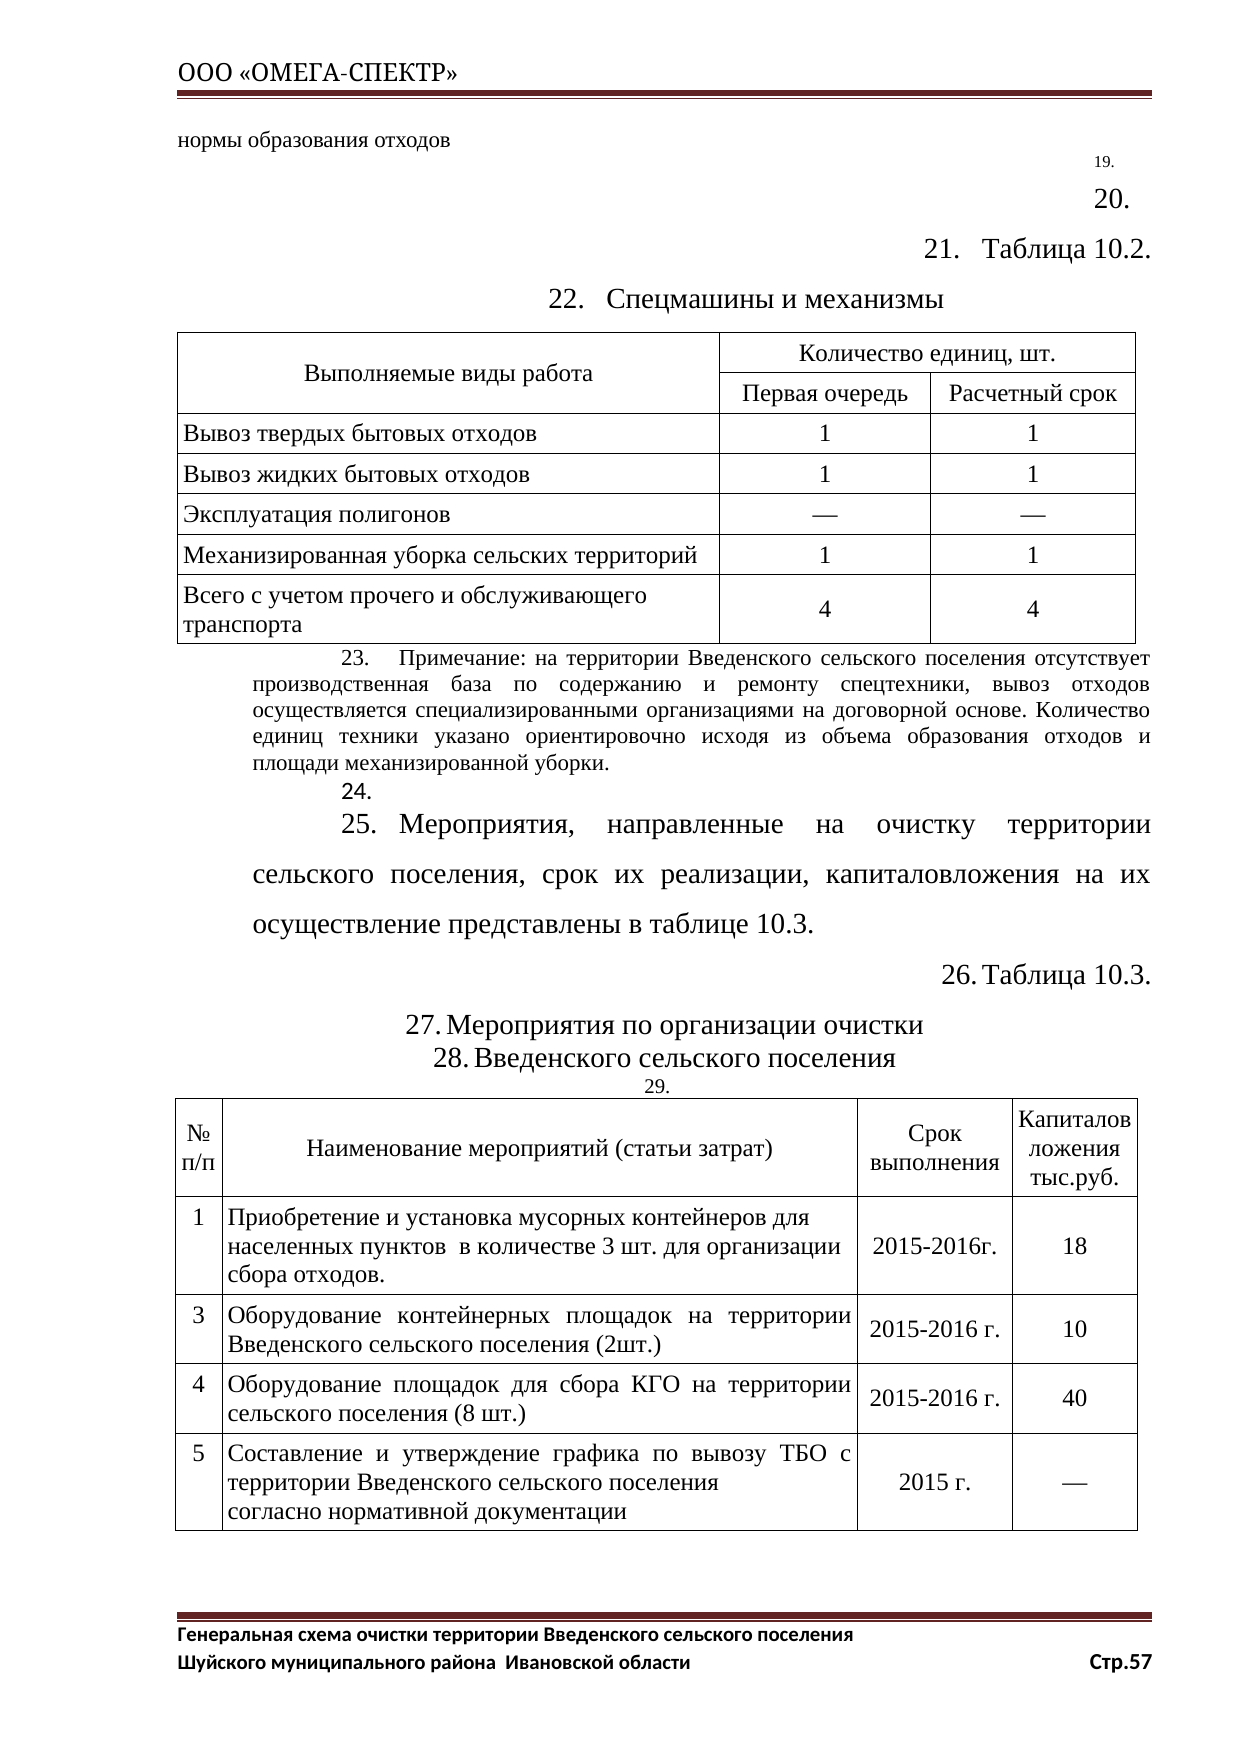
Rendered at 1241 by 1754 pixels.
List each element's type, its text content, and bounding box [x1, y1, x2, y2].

table_cell 10 [1013, 1295, 1137, 1363]
table_cell 5 [176, 1434, 222, 1530]
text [177, 126, 1152, 152]
table_cell 1 [720, 454, 930, 493]
table_header Наименование мероприятий (статьи затрат) [223, 1099, 857, 1196]
table_header Капиталовложения тыс.руб. [1013, 1099, 1137, 1196]
table_cell 40 [1013, 1364, 1137, 1432]
table_cell 3 [176, 1295, 222, 1363]
table_cell Составление и утверждение графика по вывозу ТБО с территории Введенского сельского поселения согласно нормативной документации [223, 1434, 857, 1530]
table_cell 1 [720, 535, 930, 574]
list Введенского сельского поселения [177, 1041, 1152, 1074]
table_cell Вывоз твердых бытовых отходов [178, 414, 719, 453]
table_cell 1 [931, 535, 1135, 574]
table_cell Приобретение и установка мусорных контейнеров для населенных пунктов в количестве 3 шт. для организации сбора отходов. [223, 1197, 857, 1294]
table_cell Оборудование площадок для сбора КГО на территории сельского поселения (8 шт.) [223, 1364, 857, 1432]
list Мероприятия, направленные на очистку территории сельского поселения, срок их реализации, капиталовложения на их осуществление представлены в таблице 10.3. [252, 806, 1152, 940]
list Таблица 10.2. [252, 231, 1152, 264]
list Таблица 10.3. [177, 957, 1152, 990]
table_cell 1 [931, 454, 1135, 493]
table_cell Первая очередь [720, 373, 930, 412]
table_cell 4 [720, 575, 930, 643]
list Примечание: на территории Введенского сельского поселения отсутствует производственная база по содержанию и ремонту спецтехники, вывоз отходов осуществляется специализированными организациями на договорной основе. Количество единиц техники указано ориентировочно исходя из объема образования отходов и площади механизированной уборки. [252, 643, 1152, 775]
table_cell 2015 г. [858, 1434, 1012, 1530]
table_header Срок выполнения [858, 1099, 1012, 1196]
table_cell Расчетный срок [931, 373, 1135, 412]
table_cell Оборудование контейнерных площадок на территории Введенского сельского поселения (2шт.) [223, 1295, 857, 1363]
table_header Выполняемые виды работа [178, 333, 719, 412]
table_cell 4 [176, 1364, 222, 1432]
table_cell 2015-2016 г. [858, 1295, 1012, 1363]
list Мероприятия по организации очистки [177, 1007, 1152, 1041]
table_cell 4 [931, 575, 1135, 643]
table_cell 1 [720, 414, 930, 453]
table_cell — [931, 494, 1135, 534]
table_cell Вывоз жидких бытовых отходов [178, 454, 719, 493]
table_cell 1 [176, 1197, 222, 1294]
table_cell 1 [931, 414, 1135, 453]
table_cell — [1013, 1434, 1137, 1530]
table_cell 2015-2016г. [858, 1197, 1012, 1294]
table_cell Эксплуатация полигонов [178, 494, 719, 534]
list Спецмашины и механизмы [252, 281, 1152, 315]
table_header Количество единиц, шт. [720, 333, 1135, 372]
table_header № п/п [176, 1099, 222, 1196]
table_cell — [720, 494, 930, 534]
table_cell Всего с учетом прочего и обслуживающего транспорта [178, 575, 719, 643]
table_cell Механизированная уборка сельских территорий [178, 535, 719, 574]
table_cell 2015-2016 г. [858, 1364, 1012, 1432]
table_cell 18 [1013, 1197, 1137, 1294]
